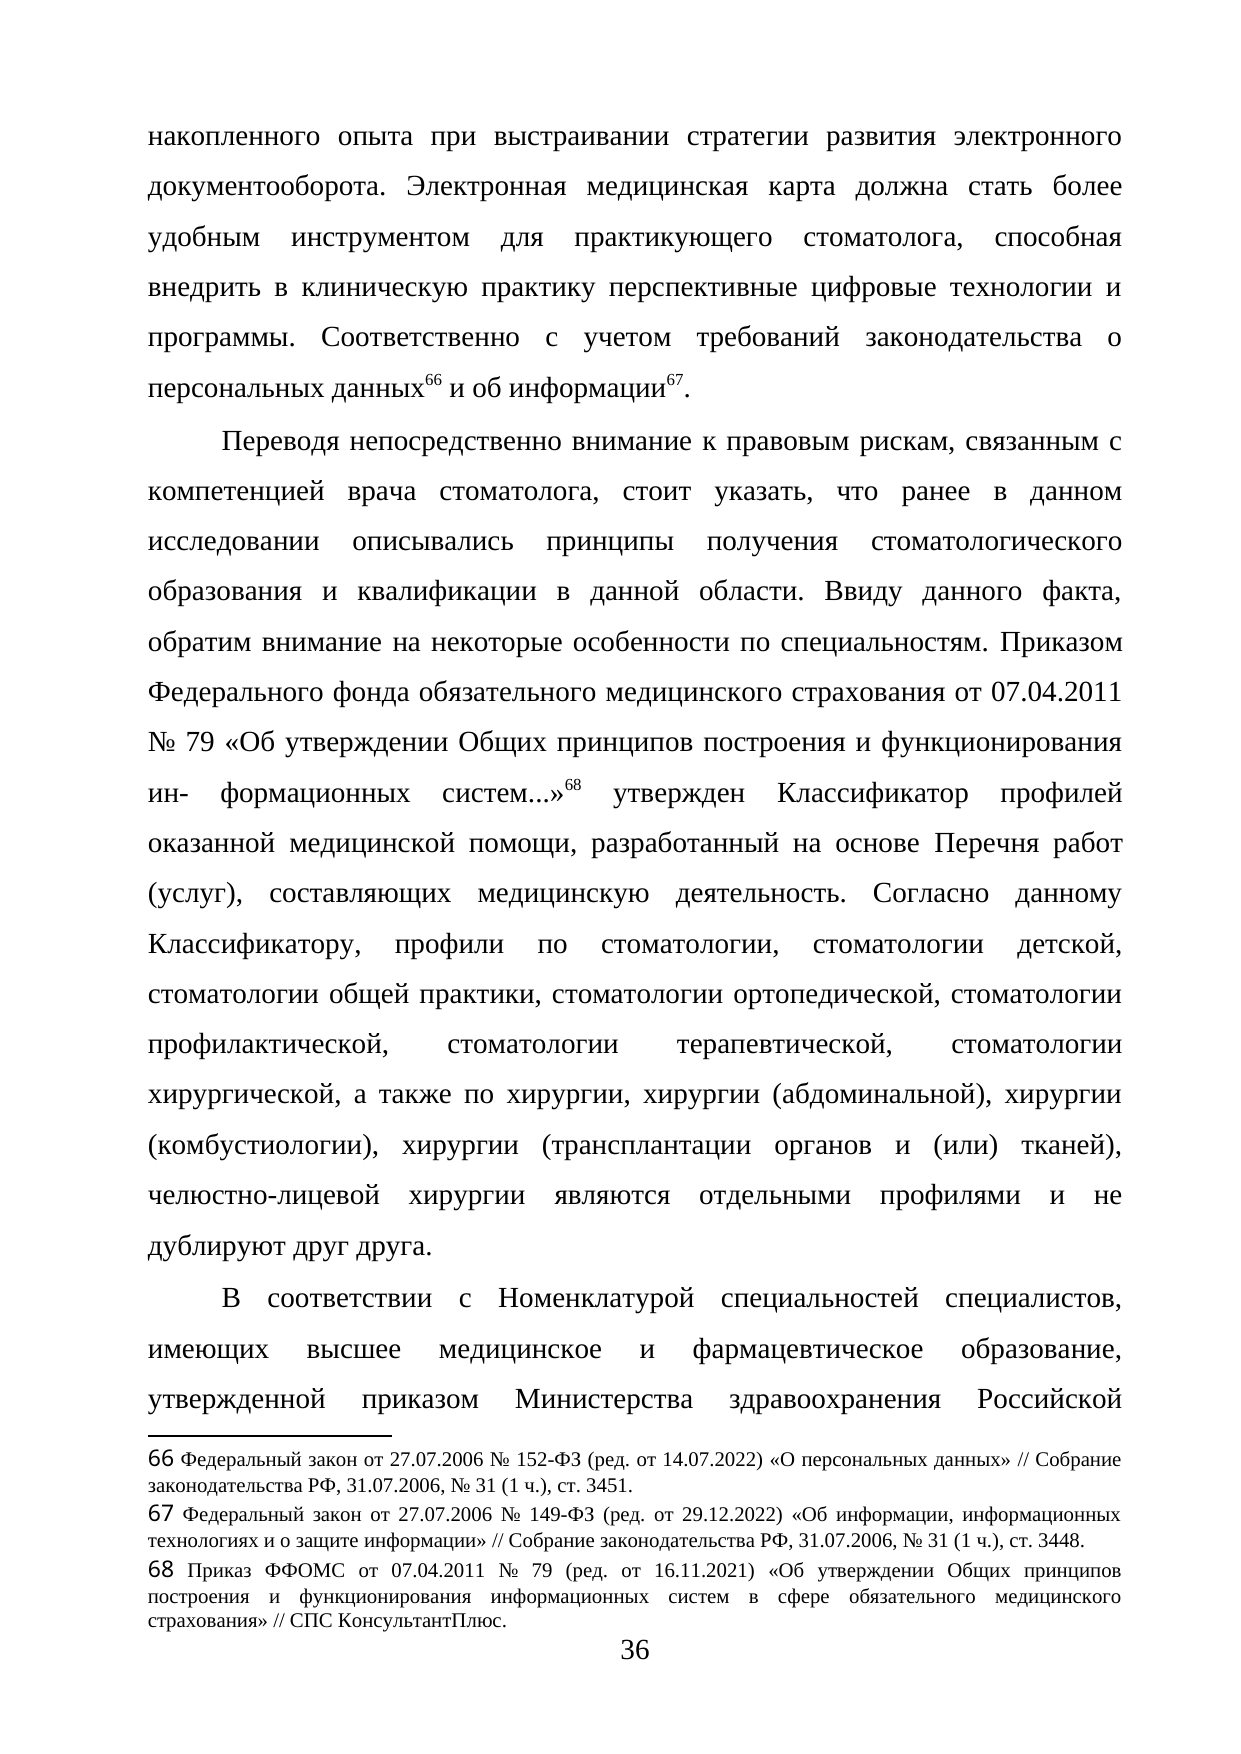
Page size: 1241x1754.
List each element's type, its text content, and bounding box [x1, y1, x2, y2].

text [148, 118, 1123, 403]
text Переводя непосредственно внимание к правовым рискам, связанным с компетенцией врача стоматолога, стоит указать, что ранее в данном исследовании описывались принципы получения стоматологического образования и квалификации в данной области. Ввиду данного факта, обратим внимание на некоторые особенности по специальностям. Приказом Федерального фонда обязательного медицинского страхования от 07.04.2011 № 79 «Об утверждении Общих принципов построения и функционирования ин- формационных систем...» утвержден Классификатор профилей оказанной медицинской помощи, разработанный на основе Перечня работ (услуг), составляющих медицинскую деятельность. Согласно данному Классификатору, профили по стоматологии, стоматологии детской, стоматологии общей практики, стоматологии ортопедической, стоматологии профилактической, стоматологии терапевтической, стоматологии хирургической, а также по хирургии, хирургии (абдоминальной), хирургии (комбустиологии), хирургии (трансплантации органов и (или) тканей), челюстно-лицевой хирургии являются отдельными профилями и не дублируют друг друга. [148, 423, 1123, 1261]
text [148, 1281, 1123, 1415]
